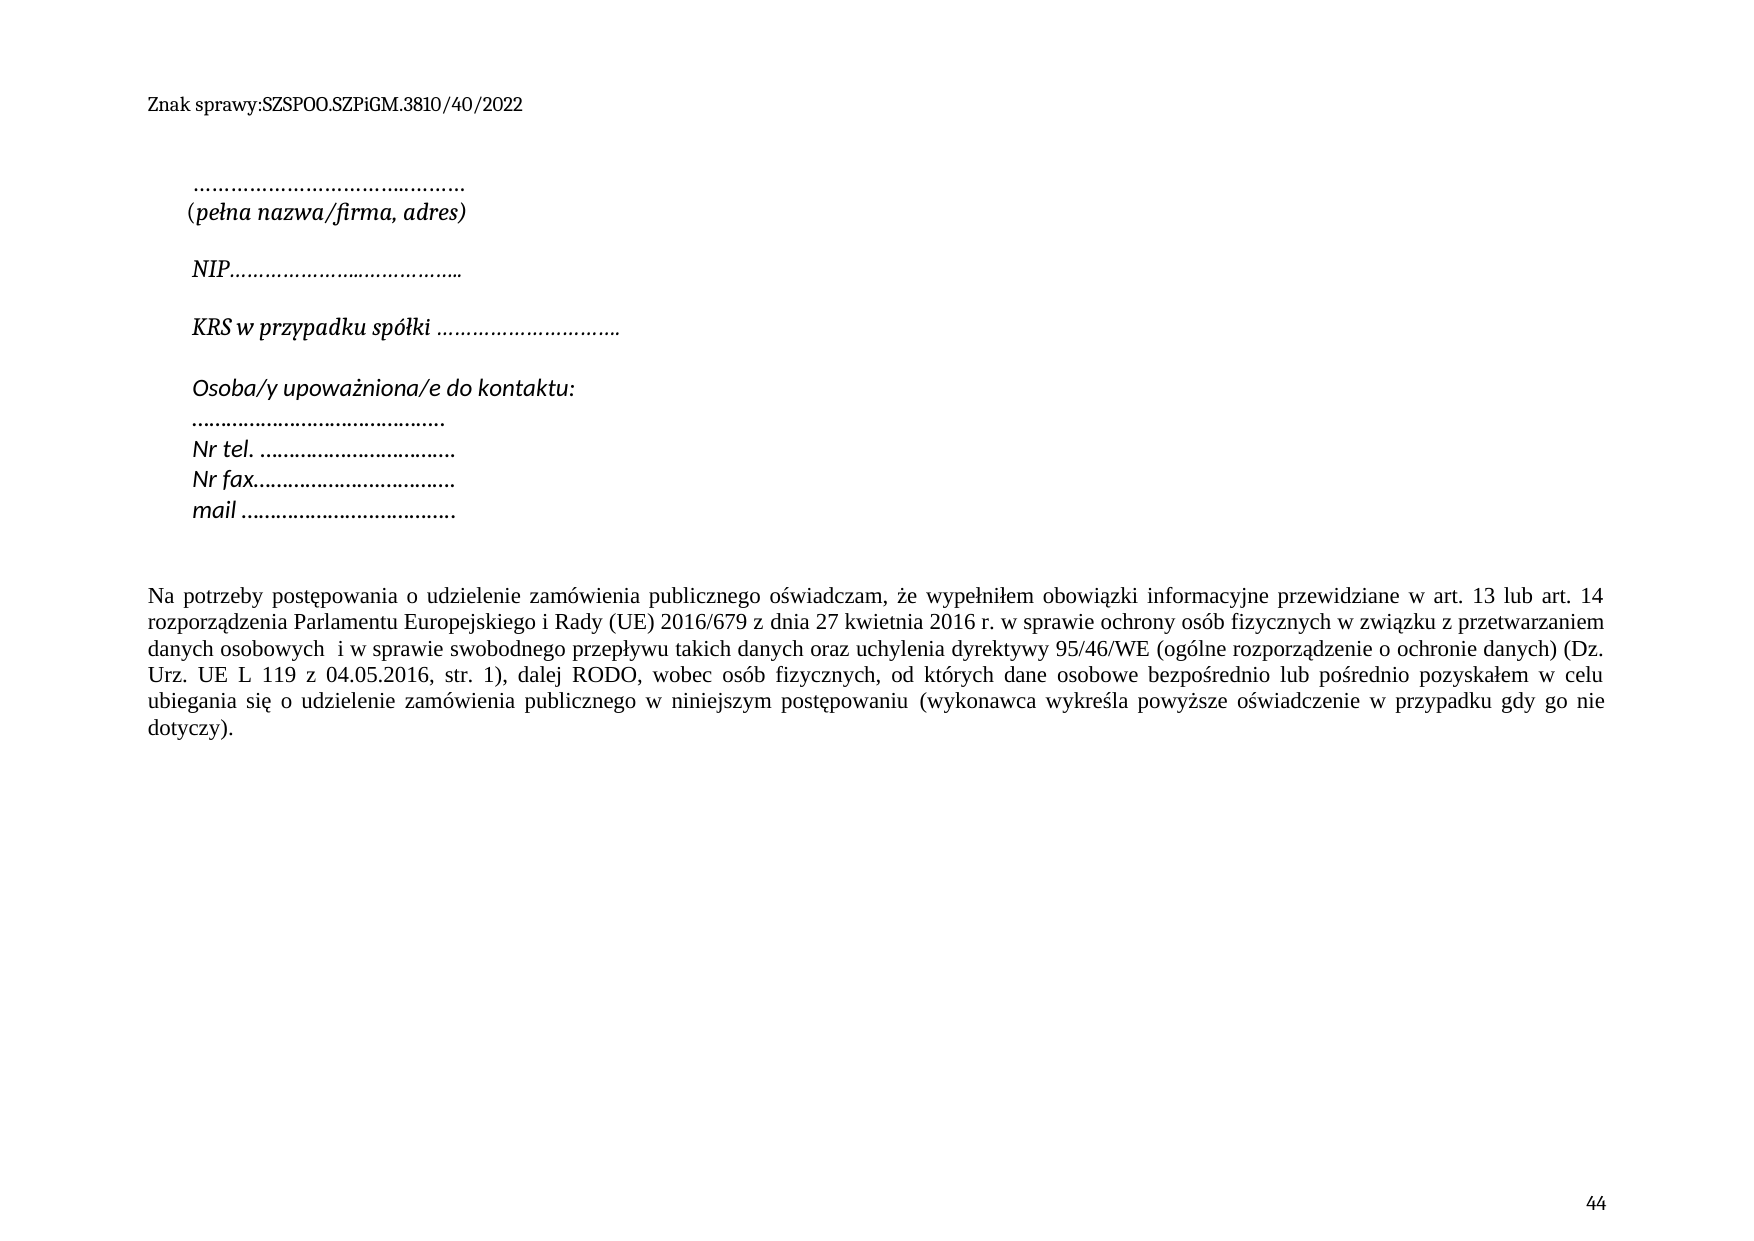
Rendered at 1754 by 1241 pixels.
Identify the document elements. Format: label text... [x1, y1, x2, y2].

text ……………………………..……… [148, 169, 1606, 198]
text Nr fax………………….…………. [192, 463, 1606, 494]
text Osoba/y upoważniona/e do kontaktu: [192, 372, 1606, 402]
text …………………………………….. [192, 402, 1606, 433]
text KRS w przypadku spółki …………………………. [148, 313, 1606, 341]
text Na potrzeby postępowania o udzielenie zamówienia publicznego oświadczam, że wypełniłem obowiązki informacyjne przewidziane w art. 13 lub art. 14 rozporządzenia Parlamentu Europejskiego i Rady (UE) 2016/679 z dnia 27 kwietnia 2016 r. w sprawie ochrony osób fizycznych w związku z przetwarzaniem danych osobowych i w sprawie swobodnego przepływu takich danych oraz uchylenia dyrektywy 95/46/WE (ogólne rozporządzenie o ochronie danych) (Dz. Urz. UE L 119 z 04.05.2016, str. 1), dalej RODO, wobec osób fizycznych, od których dane osobowe bezpośrednio lub pośrednio pozyskałem w celu ubiegania się o udzielenie zamówienia publicznego w niniejszym postępowaniu (wykonawca wykreśla powyższe oświadczenie w przypadku gdy go nie dotyczy). [148, 582, 1606, 740]
text (pełna nazwa/firma, adres) [148, 198, 1606, 226]
text Nr tel. ……………………………. [192, 433, 1606, 463]
text NIP…………………..…………….. [148, 255, 1606, 284]
text mail …………………..………….. [192, 494, 1606, 524]
